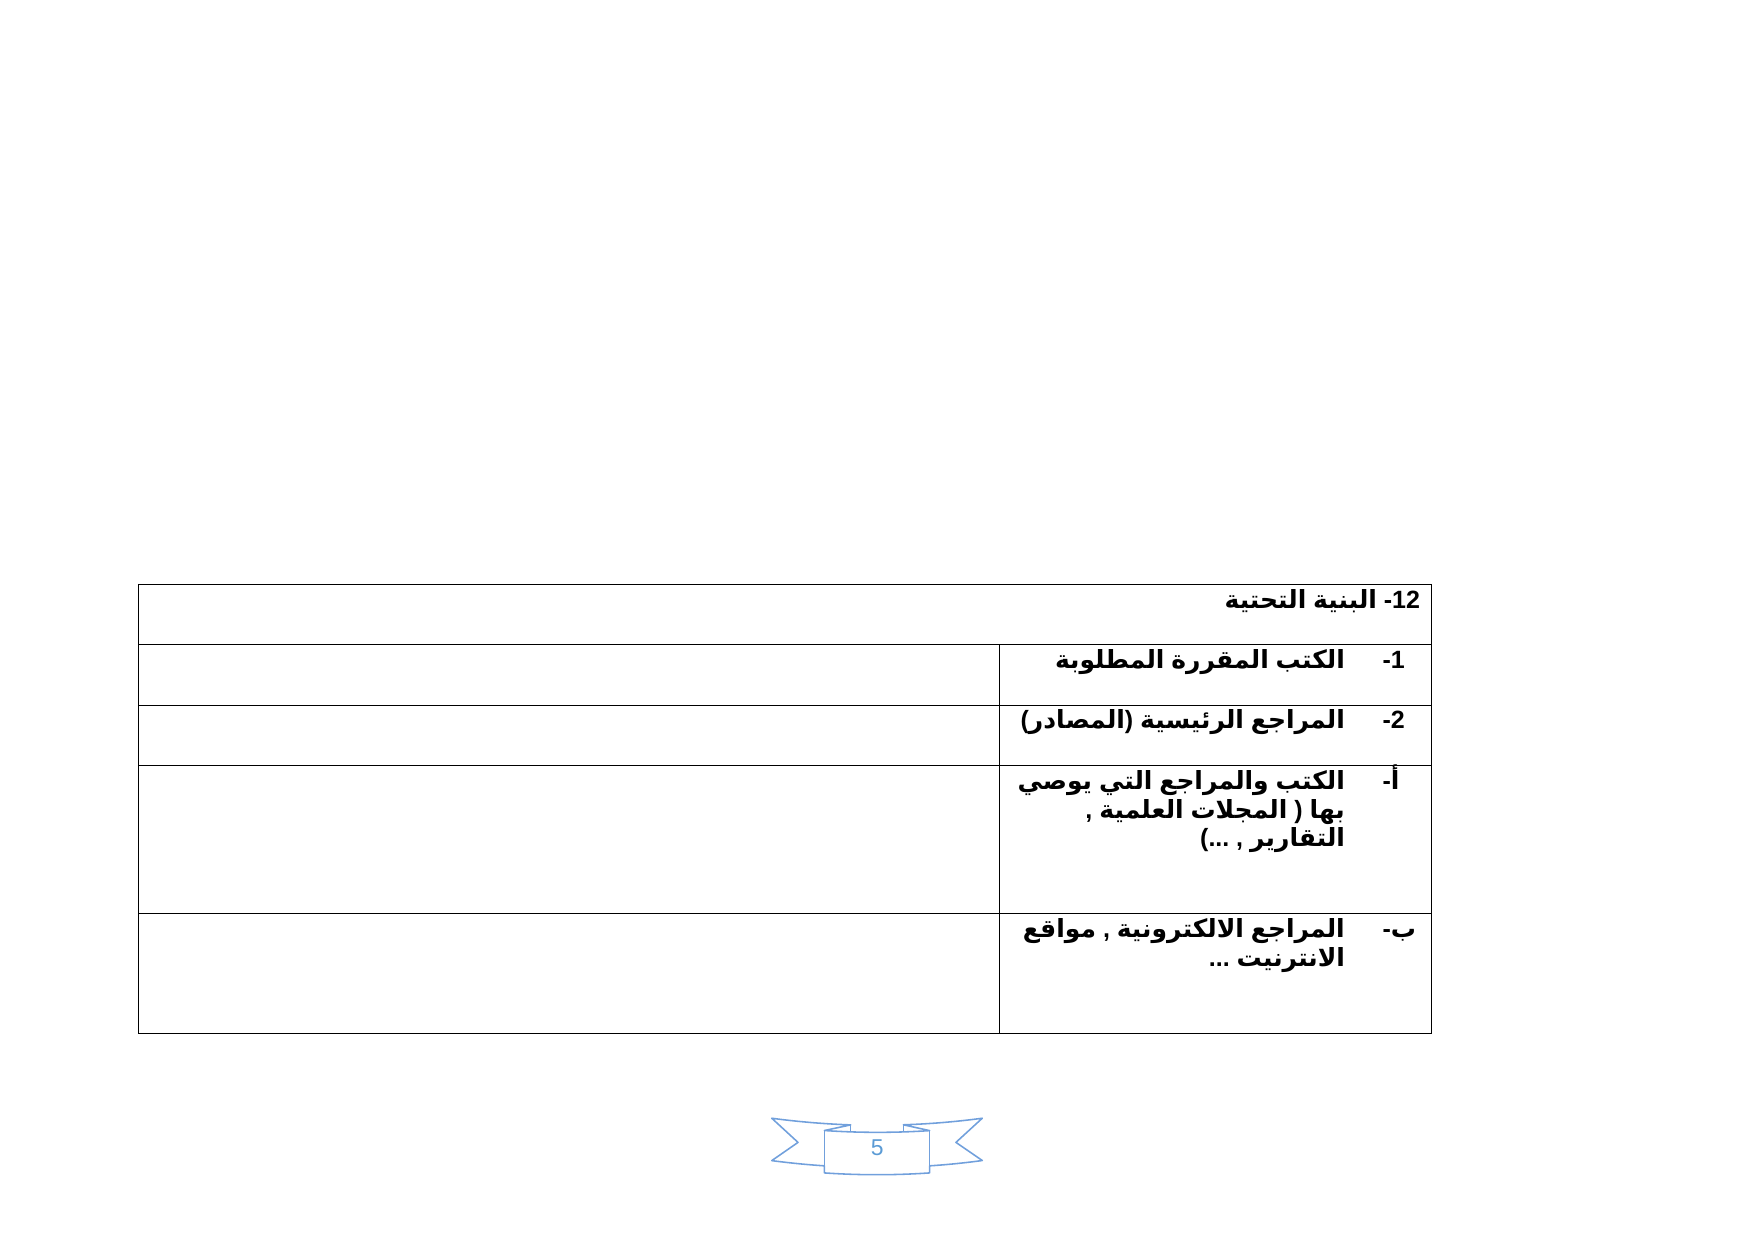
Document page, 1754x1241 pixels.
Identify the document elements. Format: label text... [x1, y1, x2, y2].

table_header 12- البنية التحتية [139, 585, 1431, 644]
table_cell [139, 766, 999, 913]
table_cell [139, 645, 999, 704]
table_cell [139, 706, 999, 765]
table_cell المراجع الالكترونية , مواقع الانترنيت ... [1000, 914, 1431, 1033]
table_cell المراجع الرئيسية (المصادر) [1000, 706, 1431, 765]
table_cell [139, 914, 999, 1033]
table_cell الكتب والمراجع التي يوصي بها ( المجلات العلمية , التقارير , ...) [1000, 766, 1431, 913]
table_cell الكتب المقررة المطلوبة [1000, 645, 1431, 704]
